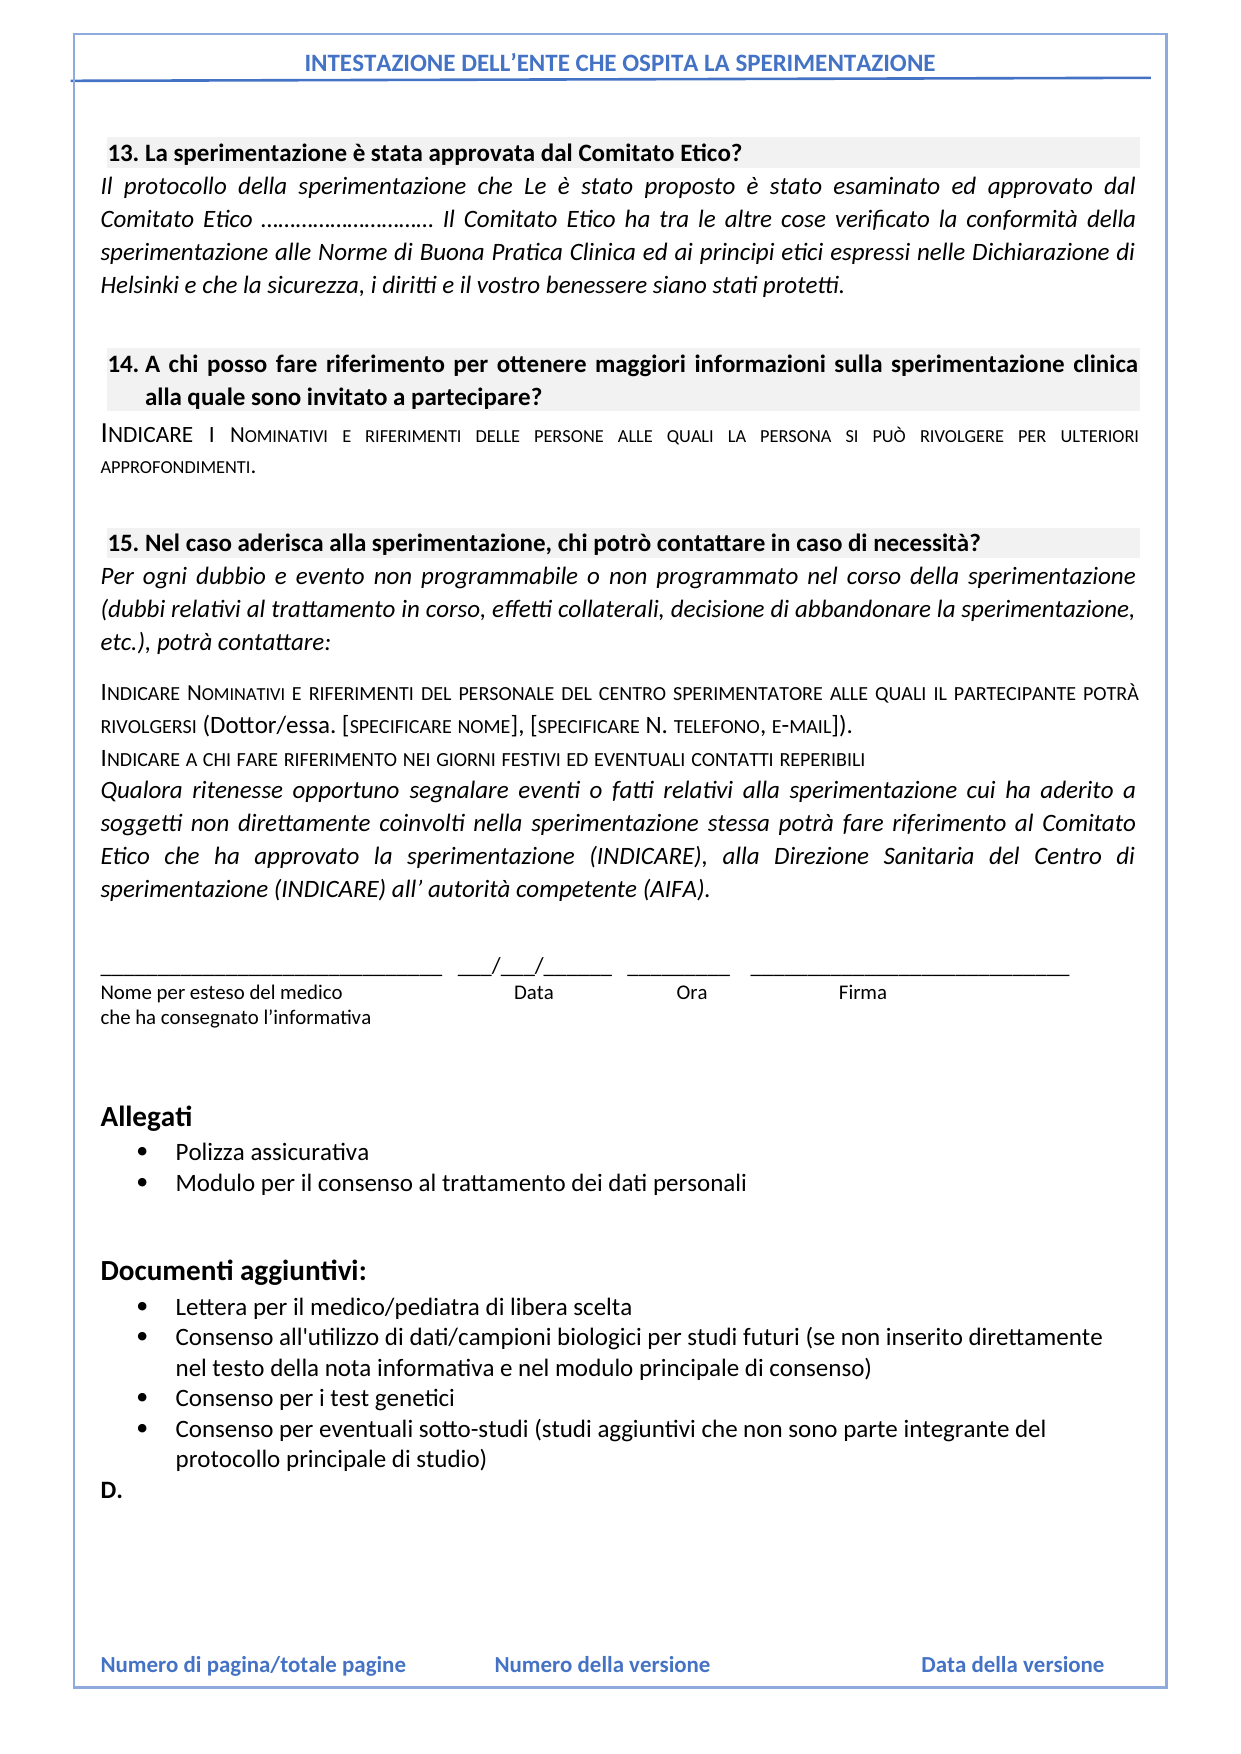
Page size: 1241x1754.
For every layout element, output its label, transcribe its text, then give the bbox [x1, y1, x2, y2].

text Indicare a chi fare riferimento nei giorni festivi ed eventuali contatti reperibili [100, 742, 1140, 772]
list La sperimentazione è stata approvata dal Comitato Etico? [107, 137, 1140, 168]
text che ha consegnato l’informativa [100, 1004, 1140, 1030]
list Consenso per i test genetici [138, 1382, 1140, 1413]
list Nel caso aderisca alla sperimentazione, chi potrò contattare in caso di necessità? [107, 528, 1140, 558]
list Consenso all'utilizzo di dati/campioni biologici per studi futuri (se non inserito direttamente nel testo della nota informativa e nel modulo principale di consenso) [138, 1321, 1140, 1382]
list Modulo per il consenso al trattamento dei dati personali [138, 1167, 1140, 1197]
list Consenso per eventuali sotto-studi (studi aggiuntivi che non sono parte integrante del protocollo principale di studio) [138, 1413, 1140, 1474]
list Lettera per il medico/pediatra di libera scelta [138, 1291, 1140, 1321]
text ______________________________ ___/___/______ _________ ____________________________ [100, 951, 1140, 979]
text Allegati [100, 1098, 1140, 1133]
text Documenti aggiuntivi: [100, 1252, 1140, 1288]
text Qualora ritenesse opportuno segnalare eventi o fatti relativi alla sperimentazione cui ha aderito a soggetti non direttamente coinvolti nella sperimentazione stessa potrà fare riferimento al Comitato Etico che ha approvato la sperimentazione (INDICARE), alla Direzione Sanitaria del Centro di sperimentazione (INDICARE) all’ autorità competente (AIFA). [100, 775, 1140, 904]
text Il protocollo della sperimentazione che Le è stato proposto è stato esaminato ed approvato dal Comitato Etico ………………………… Il Comitato Etico ha tra le altre cose verificato la conformità della sperimentazione alle Norme di Buona Pratica Clinica ed ai principi etici espressi nelle Dichiarazione di Helsinki e che la sicurezza, i diritti e il vostro benessere siano stati protetti. [100, 170, 1140, 300]
text Indicare Nominativi e riferimenti del personale del centro sperimentatore alle quali il partecipante potrà rivolgersi (Dottor/essa. [specificare nome], [specificare N. telefono, e-mail]). [100, 676, 1140, 739]
list A chi posso fare riferimento per ottenere maggiori informazioni sulla sperimentazione clinica alla quale sono invitato a partecipare? [107, 348, 1140, 411]
text Nome per esteso del medico Data Ora Firma [100, 979, 1140, 1004]
text Indicare i Nominativi e riferimenti delle persone alle quali la persona si può rivolgere per ulteriori approfondimenti. [100, 414, 1140, 479]
text Per ogni dubbio e evento non programmabile o non programmato nel corso della sperimentazione (dubbi relativi al trattamento in corso, effetti collaterali, decisione di abbandonare la sperimentazione, etc.), potrà contattare: [100, 561, 1140, 657]
list SEZIONE ESPRESSIONE DEL CONSENSO [100, 1474, 1140, 1504]
list Polizza assicurativa [138, 1136, 1140, 1167]
